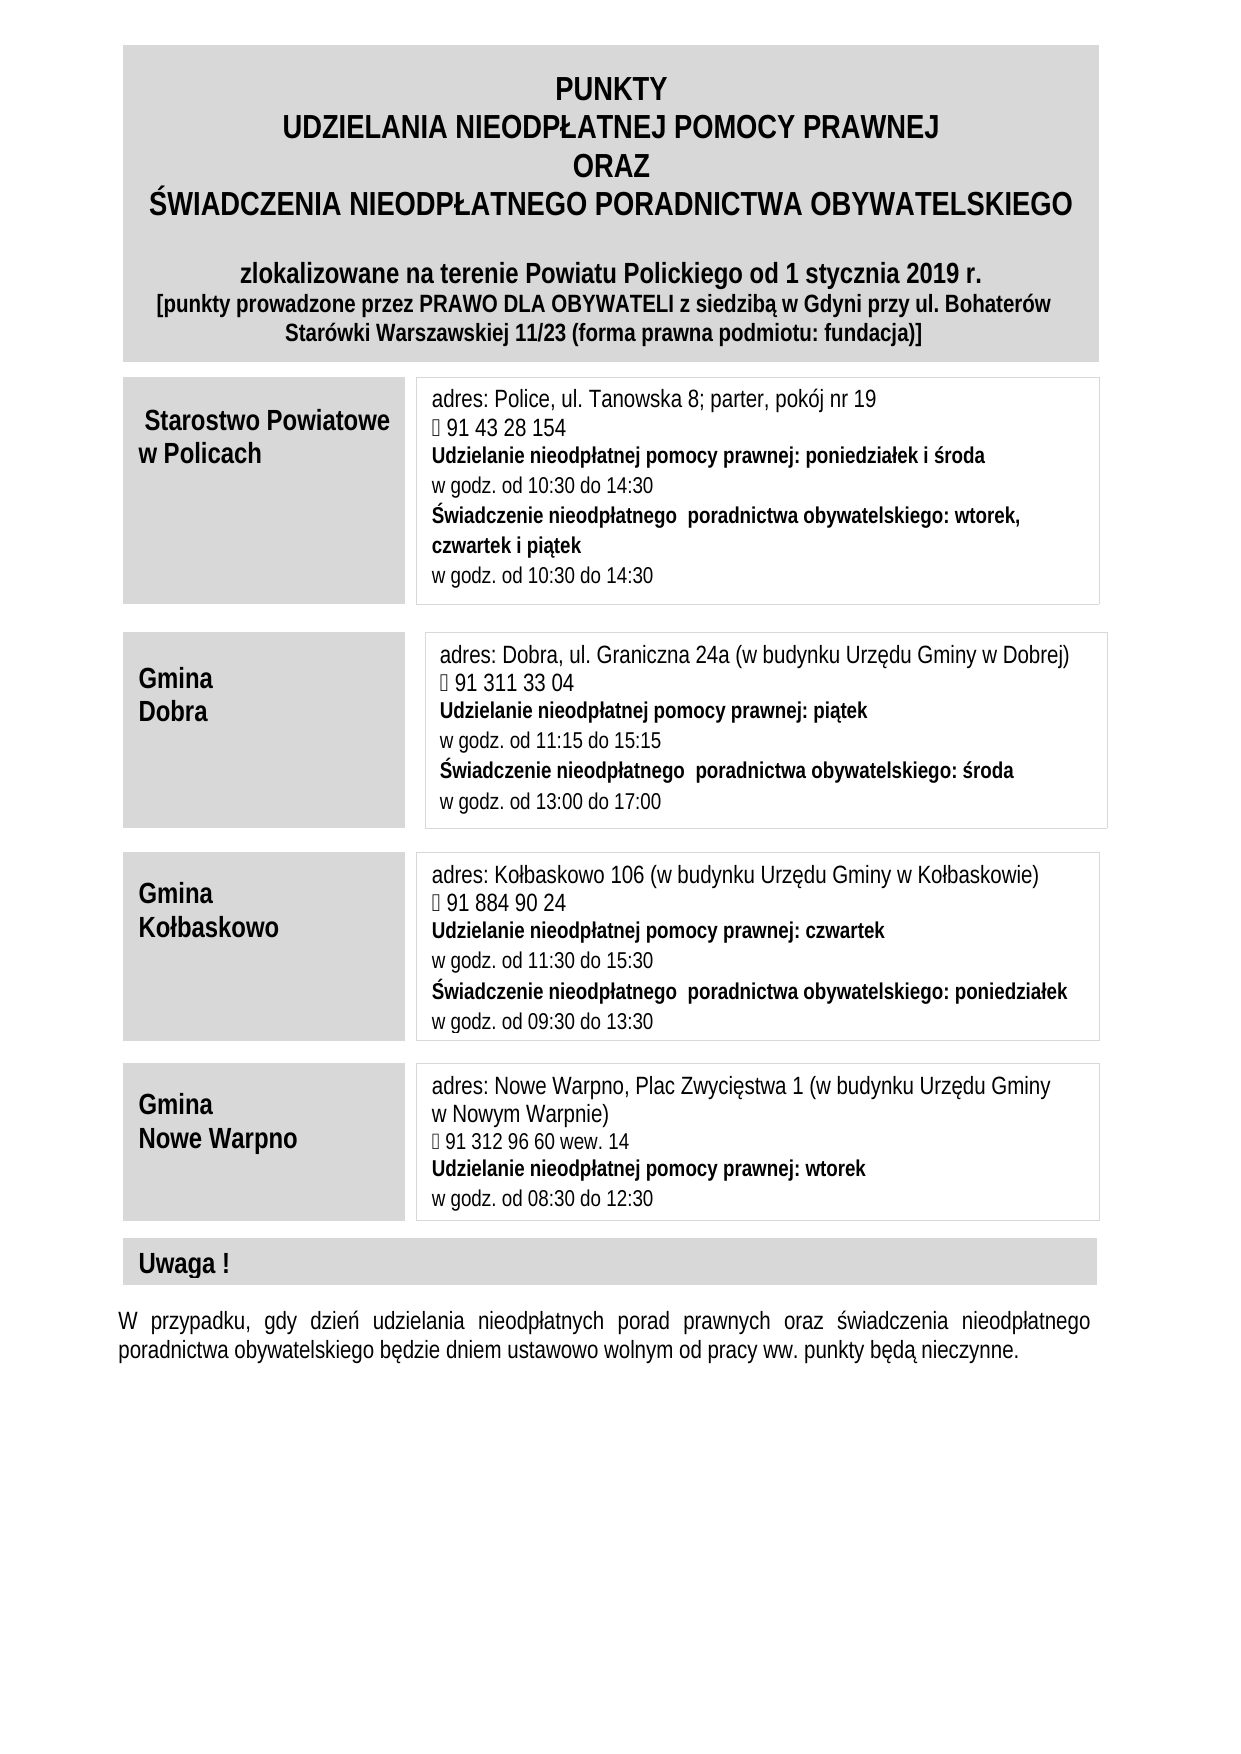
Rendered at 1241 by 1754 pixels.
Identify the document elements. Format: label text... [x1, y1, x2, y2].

list W przypadku, gdy dzień udzielania nieodpłatnych porad prawnych oraz świadczenia nieodpłatnego poradnictwa obywatelskiego będzie dniem ustawowo wolnym od pracy ww. punkty będą nieczynne. [118, 1306, 1093, 1363]
